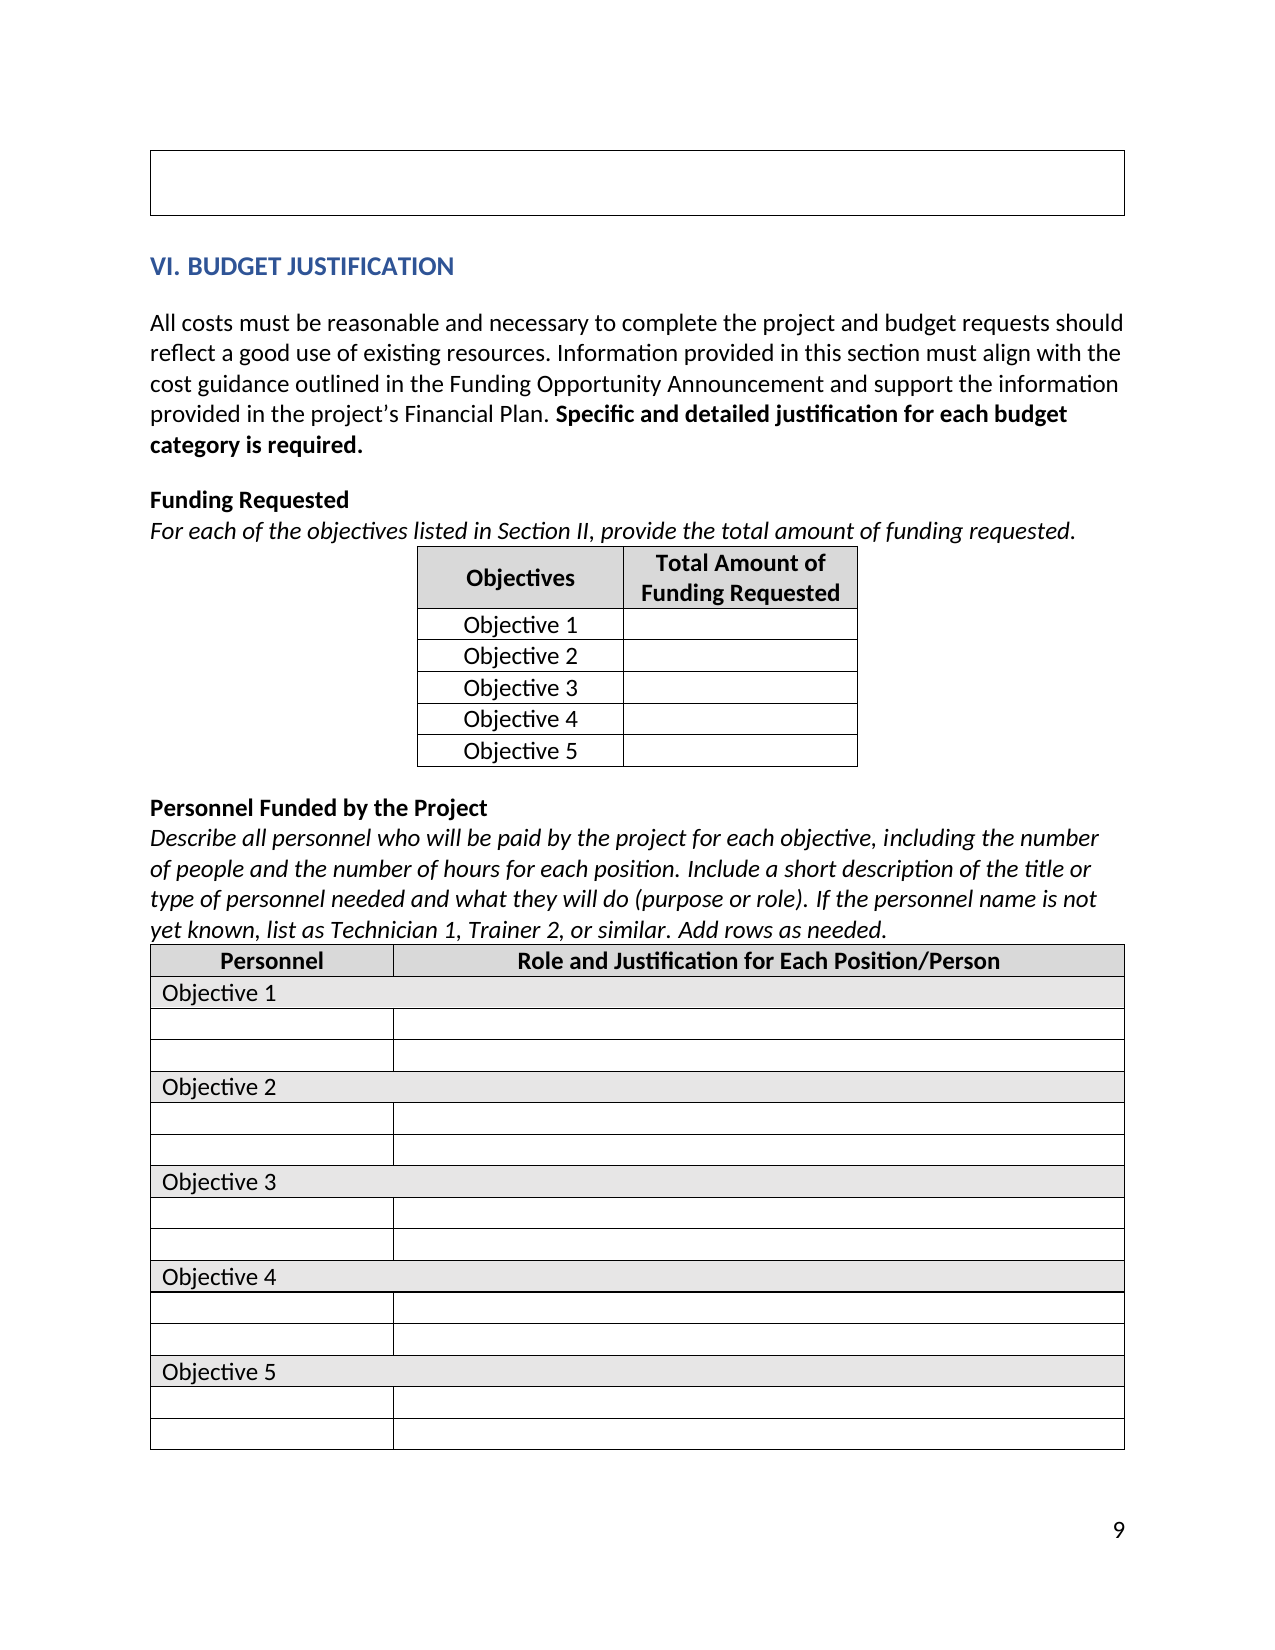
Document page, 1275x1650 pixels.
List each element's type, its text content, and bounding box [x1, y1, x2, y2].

table_header [151, 151, 1124, 215]
table_cell [151, 1387, 393, 1418]
table_cell Objective 4 [151, 1261, 1124, 1291]
table_cell [151, 1135, 393, 1165]
table_header Role and Justification for Each Position/Person [394, 945, 1124, 976]
table_cell Objective 1 [418, 609, 623, 639]
table_cell Objective 4 [418, 704, 623, 734]
table_cell [394, 1293, 1124, 1323]
text For each of the objectives listed in Section II, provide the total amount of funding requested. [150, 515, 1125, 546]
table_header Personnel [151, 945, 393, 976]
table_cell [394, 1324, 1124, 1354]
table_cell [624, 640, 857, 671]
table_cell Objective 5 [151, 1356, 1124, 1386]
table_cell [624, 672, 857, 702]
table_cell [394, 1103, 1124, 1134]
table_cell [394, 1135, 1124, 1165]
table_cell Objective 2 [418, 640, 623, 671]
table_cell Objective 1 [151, 977, 1124, 1007]
table_cell [624, 735, 857, 766]
table_cell [394, 1009, 1124, 1039]
table_cell [151, 1198, 393, 1228]
table_header Total Amount of Funding Requested [624, 547, 857, 608]
table_cell [394, 1198, 1124, 1228]
table_cell [151, 1293, 393, 1323]
list BUDGET JUSTIFICATION [150, 249, 1125, 282]
table_cell [151, 1103, 393, 1134]
table_cell [151, 1419, 393, 1449]
text Describe all personnel who will be paid by the project for each objective, including the number of people and the number of hours for each position. Include a short description of the title or type of personnel needed and what they will do (purpose or role). If the personnel name is not yet known, list as Technician 1, Trainer 2, or similar. Add rows as needed. [150, 822, 1125, 944]
text All costs must be reasonable and necessary to complete the project and budget requests should reflect a good use of existing resources. Information provided in this section must align with the cost guidance outlined in the Funding Opportunity Announcement and support the information provided in the project’s Financial Plan. Specific and detailed justification for each budget category is required. [150, 307, 1125, 460]
table_cell [151, 1324, 393, 1354]
table_cell [624, 704, 857, 734]
table_cell [394, 1419, 1124, 1449]
table_cell [394, 1387, 1124, 1418]
text Funding Requested [150, 485, 1125, 515]
table_cell Objective 2 [151, 1072, 1124, 1102]
table_cell Objective 5 [418, 735, 623, 766]
table_cell Objective 3 [151, 1166, 1124, 1197]
table_cell Objective 3 [418, 672, 623, 702]
table_cell [151, 1229, 393, 1260]
table_cell [394, 1040, 1124, 1071]
table_cell [394, 1229, 1124, 1260]
table_cell [151, 1009, 393, 1039]
table_header Objectives [418, 547, 623, 608]
text Personnel Funded by the Project [150, 792, 1125, 822]
table_cell [151, 1040, 393, 1071]
table_cell [624, 609, 857, 639]
